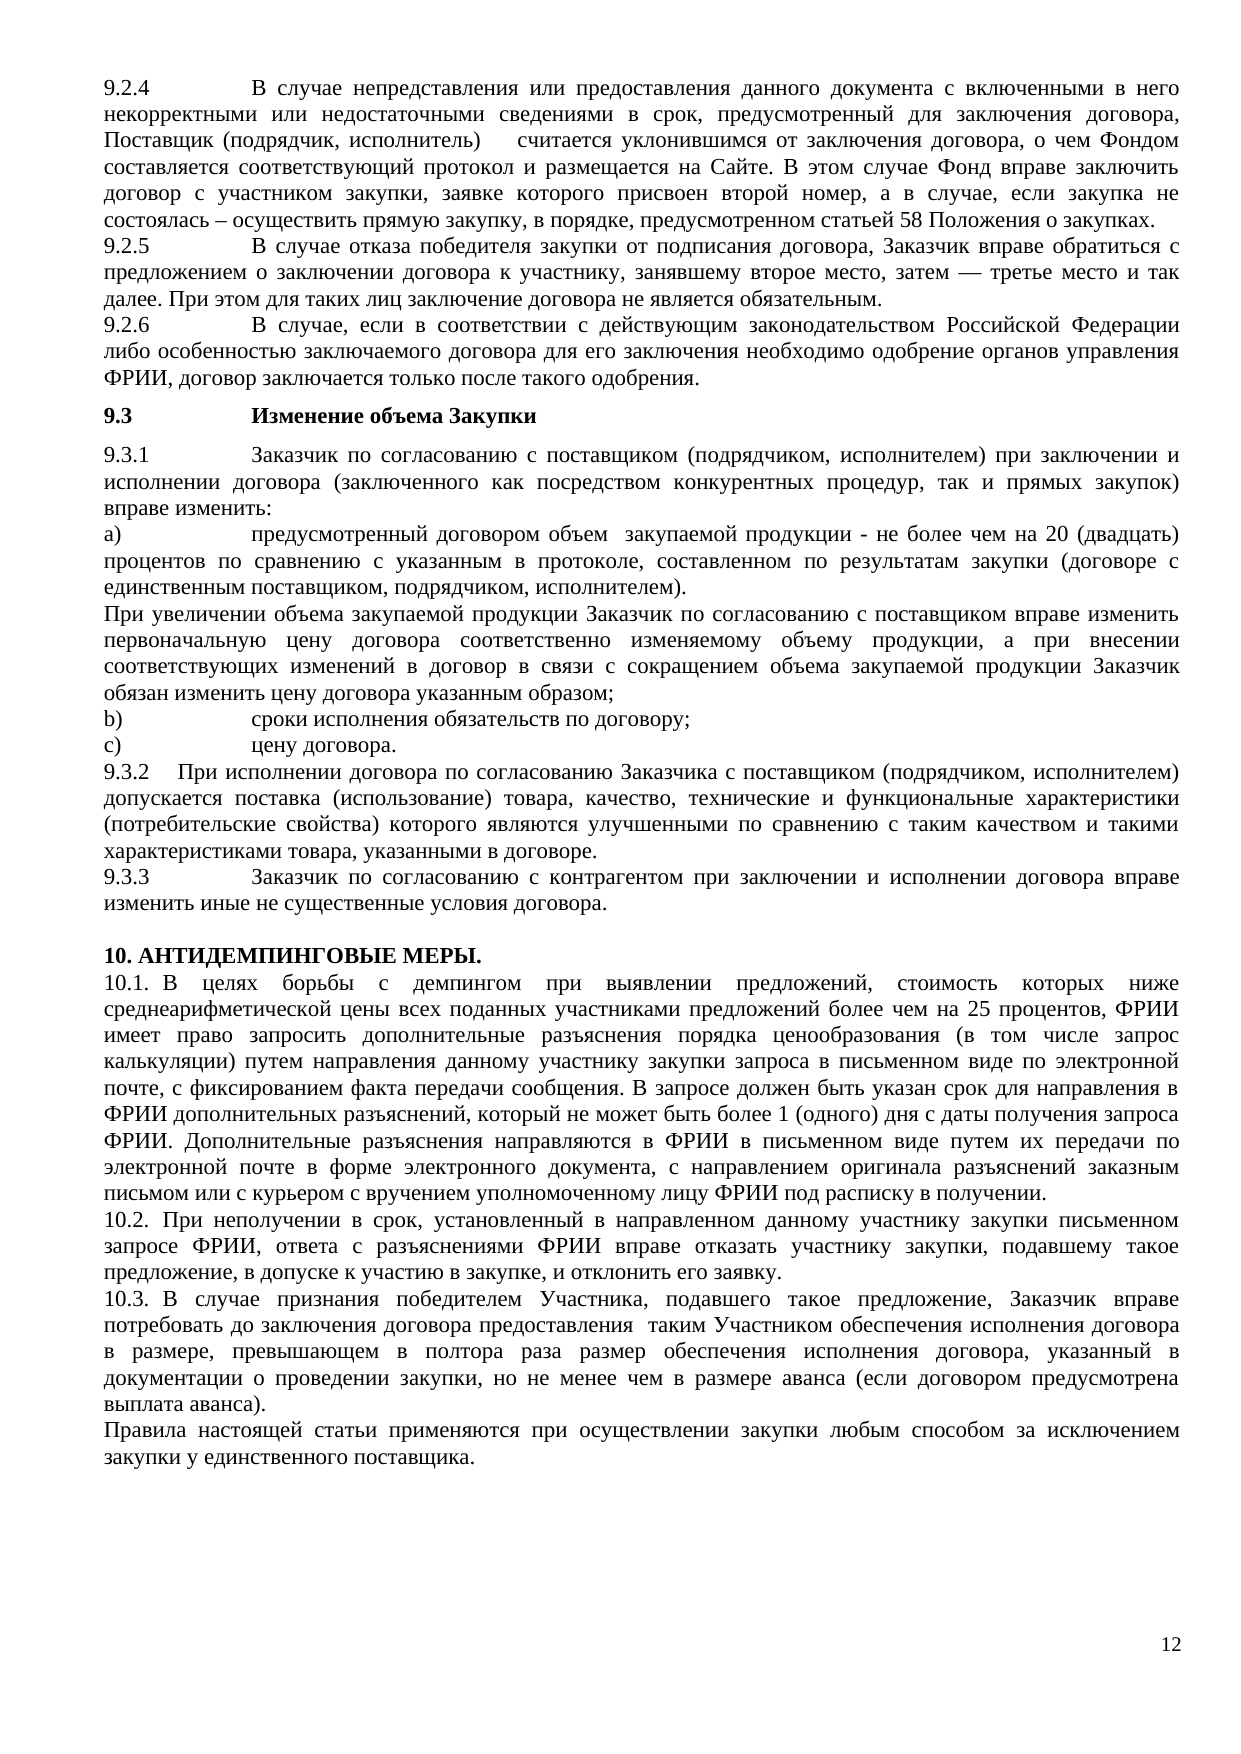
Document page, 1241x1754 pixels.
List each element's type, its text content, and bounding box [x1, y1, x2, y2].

list В случае непредставления или предоставления данного документа с включенными в него некорректными или недостаточными сведениями в срок, предусмотренный для заключения договора, Поставщик (подрядчик, исполнитель) считается уклонившимся от заключения договора, о чем Фондом составляется соответствующий протокол и размещается на Сайте. В этом случае Фонд вправе заключить договор с участником закупки, заявке которого присвоен второй номер, а в случае, если закупка не состоялась – осуществить прямую закупку, в порядке, предусмотренном статьей 58 Положения о закупках. [103, 74, 1181, 232]
text 10.3. В случае признания победителем Участника, подавшего такое предложение, Заказчик вправе потребовать до заключения договора предоставления таким Участником обеспечения исполнения договора в размере, превышающем в полтора раза размер обеспечения исполнения договора, указанный в документации о проведении закупки, но не менее чем в размере аванса (если договором предусмотрена выплата аванса). [103, 1285, 1181, 1417]
text Правила настоящей статьи применяются при осуществлении закупки любым способом за исключением закупки у единственного поставщика. [103, 1417, 1181, 1469]
list цену договора. [103, 731, 1181, 758]
text 10. АНТИДЕМПИНГОВЫЕ МЕРЫ. [103, 942, 1181, 968]
list При исполнении договора по согласованию Заказчика с поставщиком (подрядчиком, исполнителем) допускается поставка (использование) товара, качество, технические и функциональные характеристики (потребительские свойства) которого являются улучшенными по сравнению с таким качеством и такими характеристиками товара, указанными в договоре. [103, 758, 1181, 863]
list Заказчик по согласованию с поставщиком (подрядчиком, исполнителем) при заключении и исполнении договора (заключенного как посредством конкурентных процедур, так и прямых закупок) вправе изменить: [103, 441, 1181, 521]
list Заказчик по согласованию с контрагентом при заключении и исполнении договора вправе изменить иные не существенные условия договора. [103, 863, 1181, 916]
subtitle Изменение объема Закупки [103, 403, 1181, 429]
list предусмотренный договором объем закупаемой продукции - не более чем на 20 (двадцать) процентов по сравнению с указанным в протоколе, составленном по результатам закупки (договоре с единственным поставщиком, подрядчиком, исполнителем). [103, 521, 1181, 599]
list В случае, если в соответствии с действующим законодательством Российской Федерации либо особенностью заключаемого договора для его заключения необходимо одобрение органов управления ФРИИ, договор заключается только после такого одобрения. [103, 311, 1181, 390]
text 10.1. В целях борьбы с демпингом при выявлении предложений, стоимость которых ниже среднеарифметической цены всех поданных участниками предложений более чем на 25 процентов, ФРИИ имеет право запросить дополнительные разъяснения порядка ценообразования (в том числе запрос калькуляции) путем направления данному участнику закупки запроса в письменном виде по электронной почте, с фиксированием факта передачи сообщения. В запросе должен быть указан срок для направления в ФРИИ дополнительных разъяснений, который не может быть более 1 (одного) дня с даты получения запроса ФРИИ. Дополнительные разъяснения направляются в ФРИИ в письменном виде путем их передачи по электронной почте в форме электронного документа, с направлением оригинала разъяснений заказным письмом или с курьером с вручением уполномоченному лицу ФРИИ под расписку в получении. [103, 968, 1181, 1206]
text 10.2. При неполучении в срок, установленный в направленном данному участнику закупки письменном запросе ФРИИ, ответа с разъяснениями ФРИИ вправе отказать участнику закупки, подавшему такое предложение, в допуске к участию в закупке, и отклонить его заявку. [103, 1206, 1181, 1285]
text При увеличении объема закупаемой продукции Заказчик по согласованию с поставщиком вправе изменить первоначальную цену договора соответственно изменяемому объему продукции, а при внесении соответствующих изменений в договор в связи с сокращением объема закупаемой продукции Заказчик обязан изменить цену договора указанным образом; [103, 599, 1181, 705]
list В случае отказа победителя закупки от подписания договора, Заказчик вправе обратиться с предложением о заключении договора к участнику, занявшему второе место, затем — третье место и так далее. При этом для таких лиц заключение договора не является обязательным. [103, 232, 1181, 311]
list сроки исполнения обязательств по договору; [103, 705, 1181, 731]
